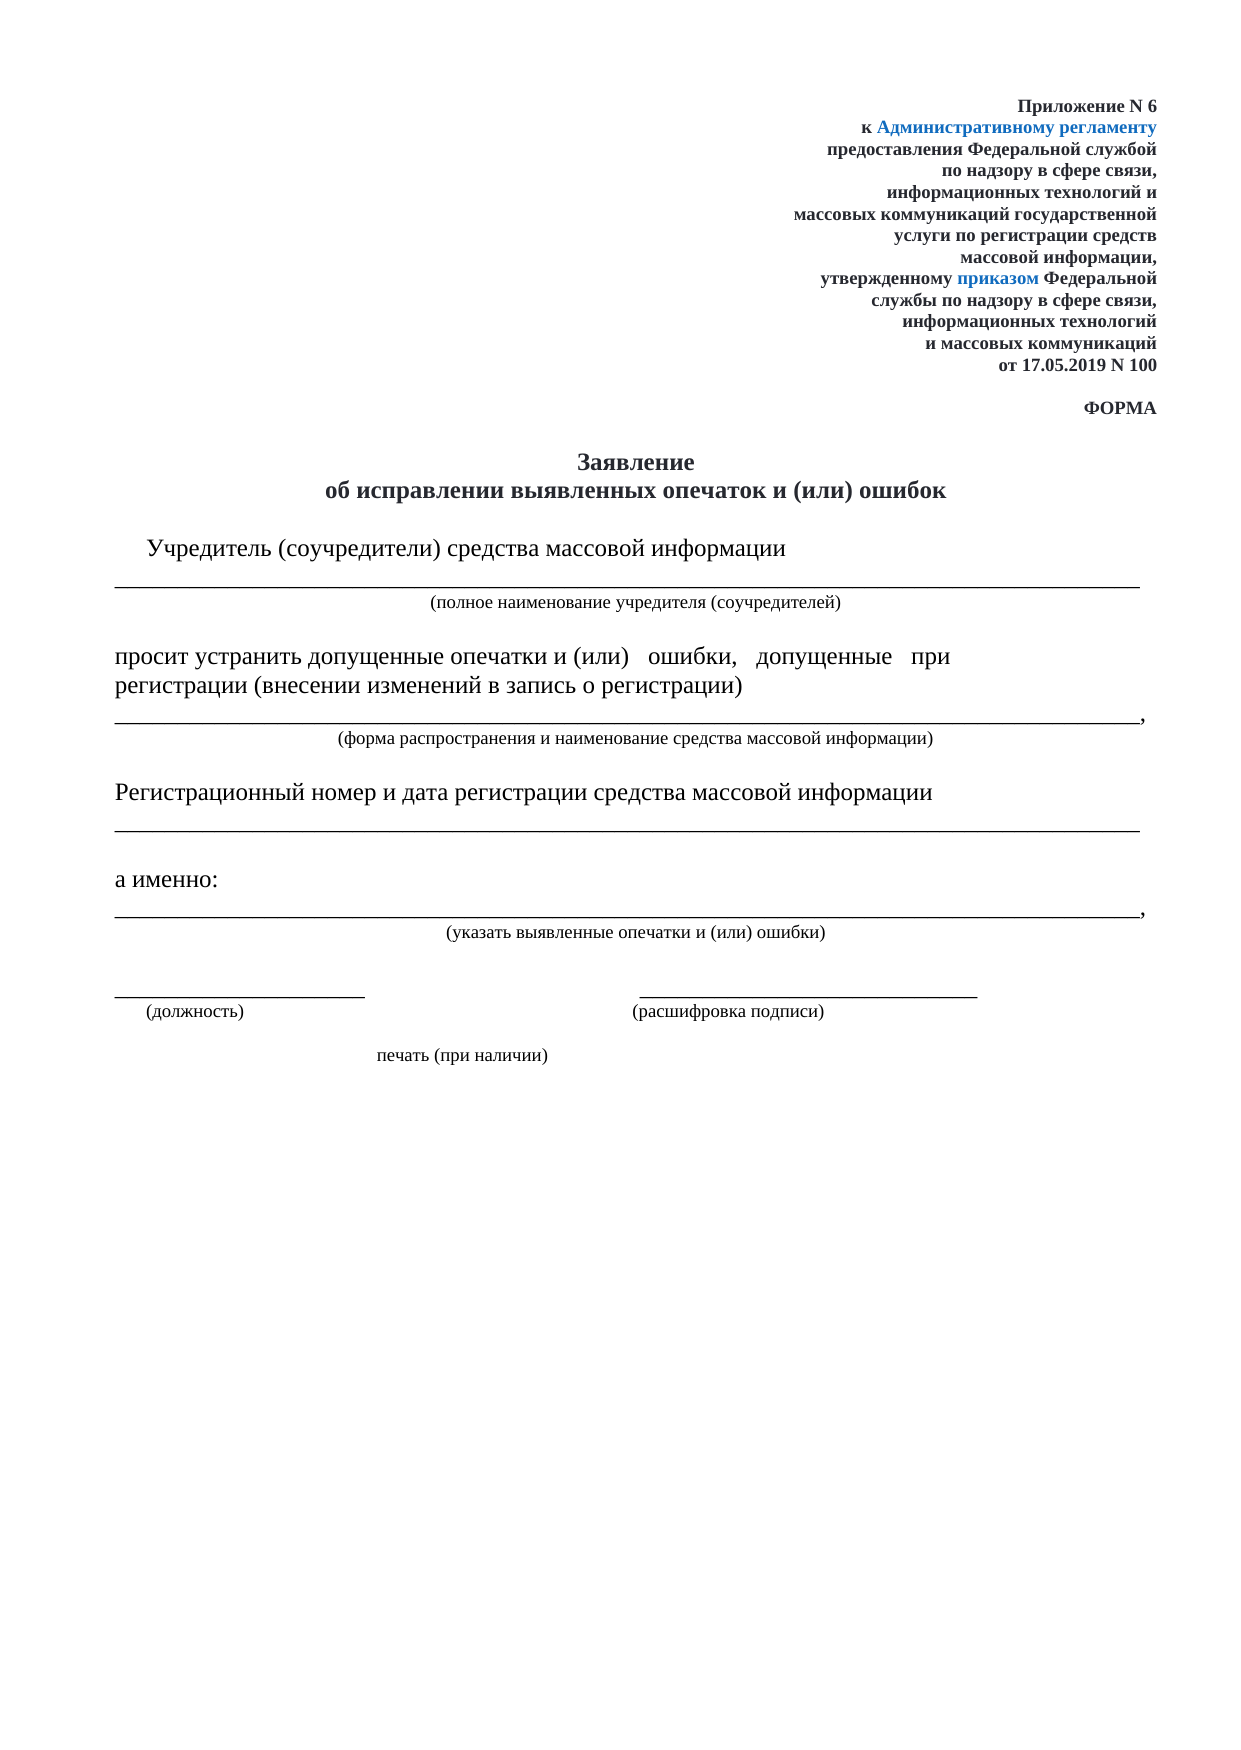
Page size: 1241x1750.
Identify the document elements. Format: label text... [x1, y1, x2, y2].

text регистрации (внесении изменений в запись о регистрации) [114, 670, 1157, 698]
text __________________________________________________________________________________, [114, 892, 1157, 921]
text (полное наименование учредителя (соучредителей) [114, 591, 1157, 612]
text просит устранить допущенные опечатки и (или) ошибки, допущенные при [114, 641, 1157, 670]
text Регистрационный номер и дата регистрации средства массовой информации [114, 777, 1157, 806]
text Приложение N 6 к Административному регламенту предоставления Федеральной службой по надзору в сфере связи, информационных технологий и массовых коммуникаций государственной услуги по регистрации средств массовой информации, утвержденному приказом Федеральной службы по надзору в сфере связи, информационных технологий и массовых коммуникаций от 17.05.2019 N 100 [114, 95, 1157, 375]
text Учредитель (соучредители) средства массовой информации [114, 533, 1157, 562]
text __________________________________________________________________________________ [114, 562, 1157, 591]
text ФОРМА [114, 397, 1157, 418]
text об исправлении выявленных опечаток и (или) ошибок [114, 476, 1157, 504]
text ____________________ ___________________________ [114, 972, 1157, 1000]
text __________________________________________________________________________________, [114, 698, 1157, 727]
text а именно: [114, 864, 1157, 892]
text печать (при наличии) [114, 1043, 1157, 1065]
text (должность) (расшифровка подписи) [114, 1000, 1157, 1022]
text (форма распространения и наименование средства массовой информации) [114, 727, 1157, 749]
text __________________________________________________________________________________ [114, 806, 1157, 835]
text (указать выявленные опечатки и (или) ошибки) [114, 921, 1157, 943]
text Заявление [114, 447, 1157, 476]
